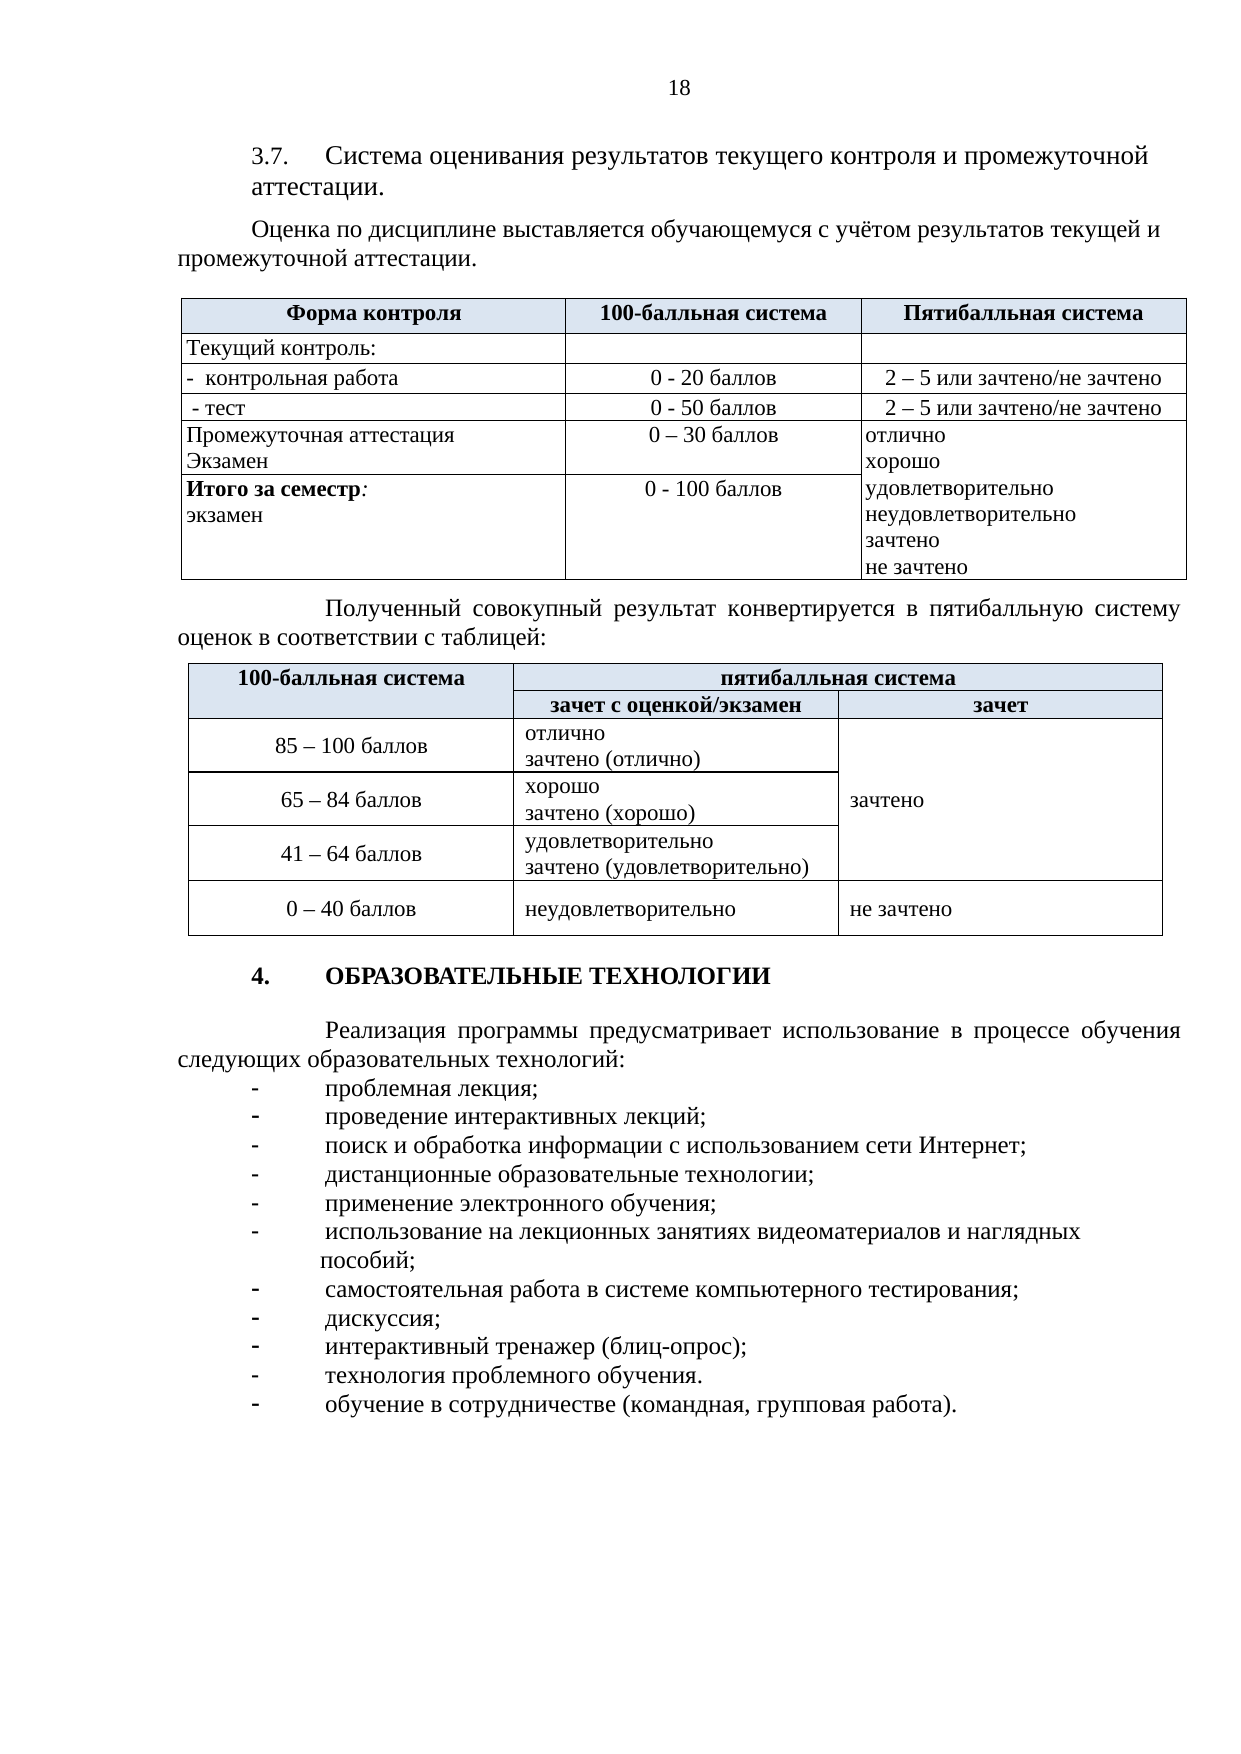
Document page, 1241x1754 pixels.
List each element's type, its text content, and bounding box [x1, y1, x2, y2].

table_cell Промежуточная аттестация Экзамен [182, 421, 565, 474]
table_cell 2 – 5 или зачтено/не зачтено [862, 394, 1186, 420]
table_cell 0 - 100 баллов [566, 475, 861, 579]
table_cell 2 – 5 или зачтено/не зачтено [862, 364, 1186, 393]
list обучение в сотрудничестве (командная, групповая работа). [177, 1389, 1181, 1418]
list Полученный совокупный результат конвертируется в пятибалльную систему оценок в соответствии с таблицей: [177, 593, 1181, 650]
table_cell - тест [182, 394, 565, 420]
table_cell Текущий контроль: [182, 334, 565, 363]
table_header 100-балльная система [189, 664, 513, 718]
table_cell удовлетворительно зачтено (удовлетворительно) [514, 826, 838, 880]
table_header Пятибалльная система [862, 299, 1186, 333]
table_cell зачтено [839, 719, 1162, 880]
list дискуссия; [177, 1303, 1181, 1331]
table_cell Итого за семестр: экзамен [182, 475, 565, 579]
table_cell 0 – 30 баллов [566, 421, 861, 474]
list дистанционные образовательные технологии; [177, 1159, 1181, 1188]
table_cell зачет с оценкой/экзамен [514, 691, 838, 718]
list проблемная лекция; [177, 1073, 1181, 1101]
subtitle ОБРАЗОВАТЕЛЬНЫЕ ТЕХНОЛОГИИ [251, 961, 1181, 990]
table_header 100-балльная система [566, 299, 861, 333]
list применение электронного обучения; [177, 1188, 1181, 1216]
table_cell отлично хорошо удовлетворительно неудовлетворительно зачтено не зачтено [862, 421, 1186, 579]
table_header Форма контроля [182, 299, 565, 333]
table_cell отлично зачтено (отлично) [514, 719, 838, 771]
text Оценка по дисциплине выставляется обучающемуся с учётом результатов текущей и промежуточной аттестации. [177, 214, 1181, 271]
table_cell хорошо зачтено (хорошо) [514, 773, 838, 825]
list поиск и обработка информации с использованием сети Интернет; [177, 1130, 1181, 1159]
table_cell - контрольная работа [182, 364, 565, 393]
table_cell не зачтено [839, 881, 1162, 935]
table_cell 0 - 20 баллов [566, 364, 861, 393]
table_cell 85 – 100 баллов [189, 719, 513, 771]
list пособий; [251, 1245, 1181, 1274]
table_header пятибалльная система [514, 664, 1162, 690]
table_cell 65 – 84 баллов [189, 773, 513, 825]
table_cell 0 - 50 баллов [566, 394, 861, 420]
subtitle Система оценивания результатов текущего контроля и промежуточной аттестации. [251, 139, 1181, 201]
table_cell [862, 334, 1186, 363]
list самостоятельная работа в системе компьютерного тестирования; [177, 1274, 1181, 1303]
table_cell [566, 334, 861, 363]
list технология проблемного обучения. [177, 1360, 1181, 1389]
table_cell 41 – 64 баллов [189, 826, 513, 880]
list использование на лекционных занятиях видеоматериалов и наглядных [177, 1216, 1181, 1245]
table_cell зачет [839, 691, 1162, 718]
table_cell 0 – 40 баллов [189, 881, 513, 935]
list Реализация программы предусматривает использование в процессе обучения следующих образовательных технологий: [177, 1015, 1181, 1073]
list проведение интерактивных лекций; [177, 1101, 1181, 1130]
table_cell неудовлетворительно [514, 881, 838, 935]
list интерактивный тренажер (блиц-опрос); [177, 1331, 1181, 1360]
